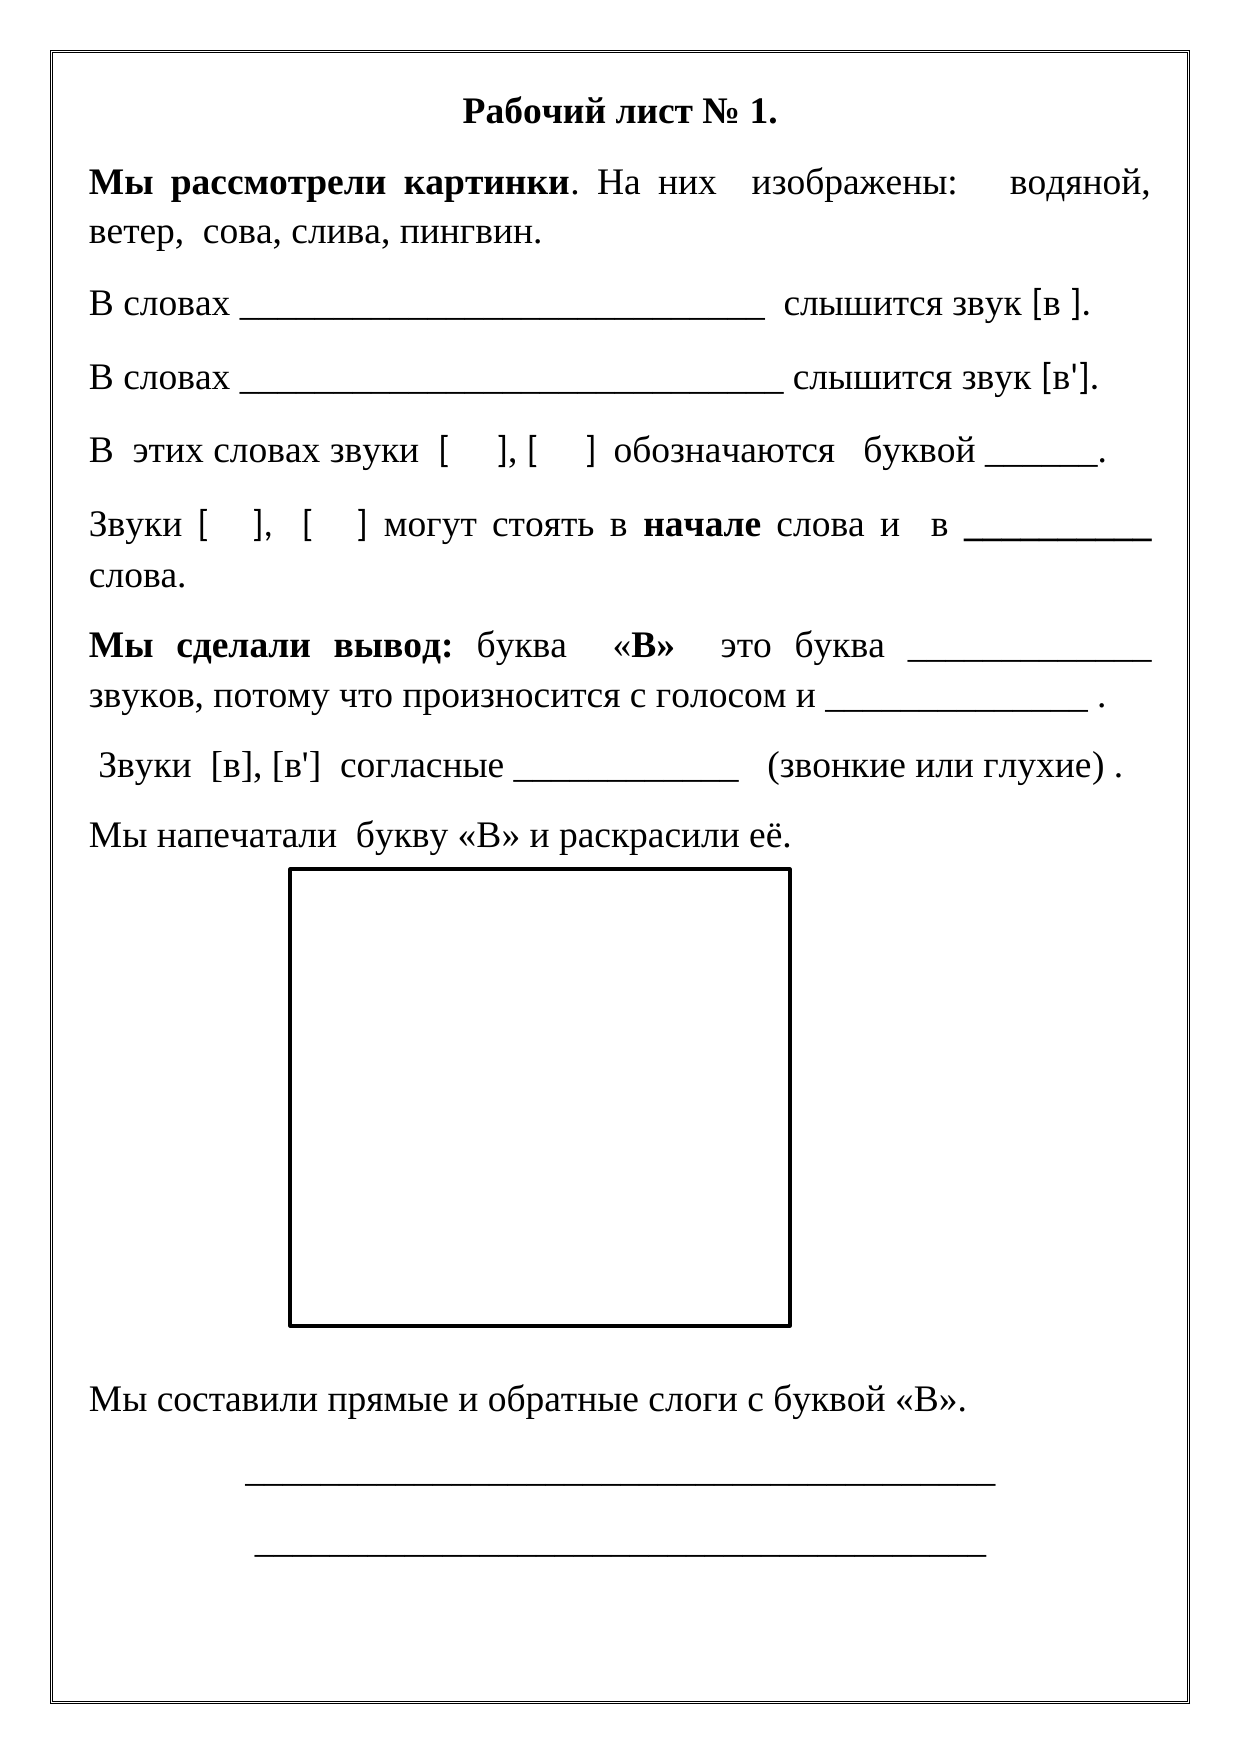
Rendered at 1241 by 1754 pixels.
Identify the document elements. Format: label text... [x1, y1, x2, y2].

text _______________________________________ [89, 1517, 1152, 1560]
text Звуки [в], [в'] согласные ____________ (звонкие или глухие) . [89, 742, 1152, 786]
text Мы сделали вывод: буква «В» это буква _____________ звуков, потому что произносится с голосом и ______________ . [89, 622, 1152, 715]
text Мы напечатали букву «В» и раскрасили её. [89, 813, 1152, 856]
text Мы составили прямые и обратные слоги с буквой «В». [89, 1376, 1152, 1419]
text ________________________________________ [89, 1447, 1152, 1490]
text Звуки [ ], [ ] могут стоять в начале слова и в __________ слова. [89, 500, 1152, 595]
text В словах _____________________________ слышится звук [в']. [89, 353, 1152, 398]
text В словах ____________________________ слышится звук [в ]. [89, 279, 1152, 325]
text Рабочий лист № 1. [89, 89, 1152, 132]
text Мы рассмотрели картинки. На них изображены: водяной, ветер, сова, слива, пингвин. [89, 159, 1152, 252]
text В этих словах звуки [ ], [ ] обозначаются буквой ______. [89, 426, 1152, 472]
